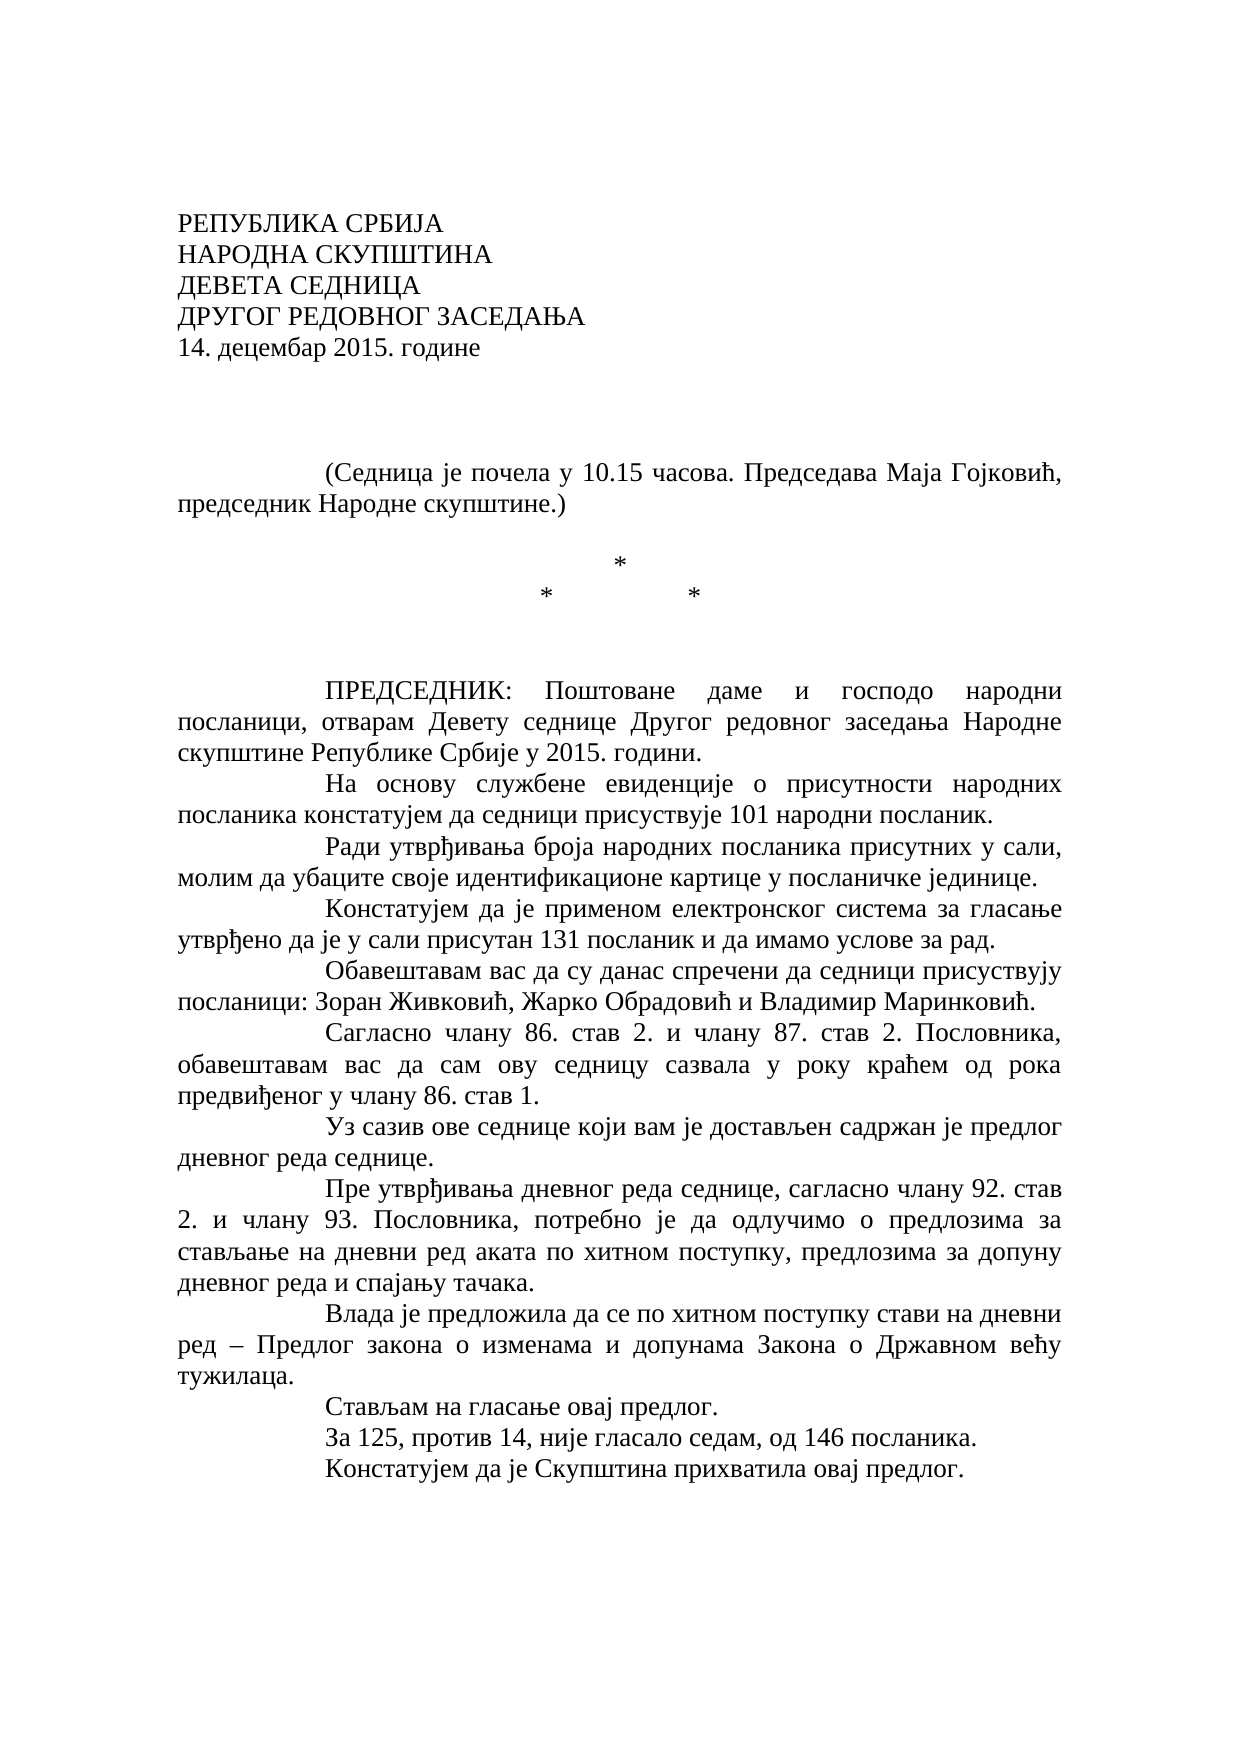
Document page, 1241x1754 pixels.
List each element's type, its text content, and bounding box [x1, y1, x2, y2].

text Пре утврђивања дневног реда седнице, сагласно члану 92. став 2. и члану 93. Пословника, потребно је да одлучимо о предлозима за стављање на дневни ред аката по хитном поступку, предлозима за допуну дневног реда и спајању тачака. [177, 1172, 1063, 1297]
text 14. децембар 2015. године [177, 331, 1063, 362]
text ДРУГОГ РЕДОВНОГ ЗАСЕДАЊА [177, 300, 1063, 331]
text (Седница је почела у 10.15 часова. Председава Маја Гојковић, председник Народне скупштине.) [177, 456, 1063, 518]
text Уз сазив ове седнице који вам је достављен садржан је предлог дневног реда седнице. [177, 1110, 1063, 1172]
text РЕПУБЛИКА СРБИЈА [177, 207, 1063, 238]
text * * [177, 581, 1063, 612]
text ПРЕДСЕДНИК: Поштоване даме и господо народни посланици, отварам Девету седнице Другог редовног заседања Народне скупштине Републике Србије у 2015. години. [177, 674, 1063, 767]
text Обавештавам вас да су данас спречени да седници присуствују посланици: Зоран Живковић, Жарко Обрадовић и Владимир Маринковић. [177, 954, 1063, 1017]
text Сагласно члану 86. став 2. и члану 87. став 2. Пословника, обавештавам вас да сам ову седницу сазвала у року краћем од рока предвиђеног у члану 86. став 1. [177, 1017, 1063, 1110]
text Констатујем да је применом електронског система за гласање утврђено да је у сали присутан 131 посланик и да имамо услове за рад. [177, 892, 1063, 954]
text Влада је предложила да се по хитном поступку стави на дневни ред – Предлог закона о изменама и допунама Закона о Државном већу тужилаца. [177, 1297, 1063, 1390]
text НАРОДНА СКУПШТИНА [177, 238, 1063, 269]
text * [177, 549, 1063, 581]
text ДЕВЕТА СЕДНИЦА [177, 269, 1063, 300]
text Ради утврђивања броја народних посланика присутних у сали, молим да убаците своје идентификационе картице у посланичке јединице. [177, 830, 1063, 892]
text Стављам на гласање овај предлог. [177, 1390, 1063, 1421]
text Констатујем да је Скупштина прихватила овај предлог. [177, 1453, 1063, 1484]
text За 125, против 14, није гласало седам, од 146 посланика. [177, 1421, 1063, 1453]
text На основу службене евиденције о присутности народних посланика констатујем да седници присуствује 101 народни посланик. [177, 767, 1063, 830]
